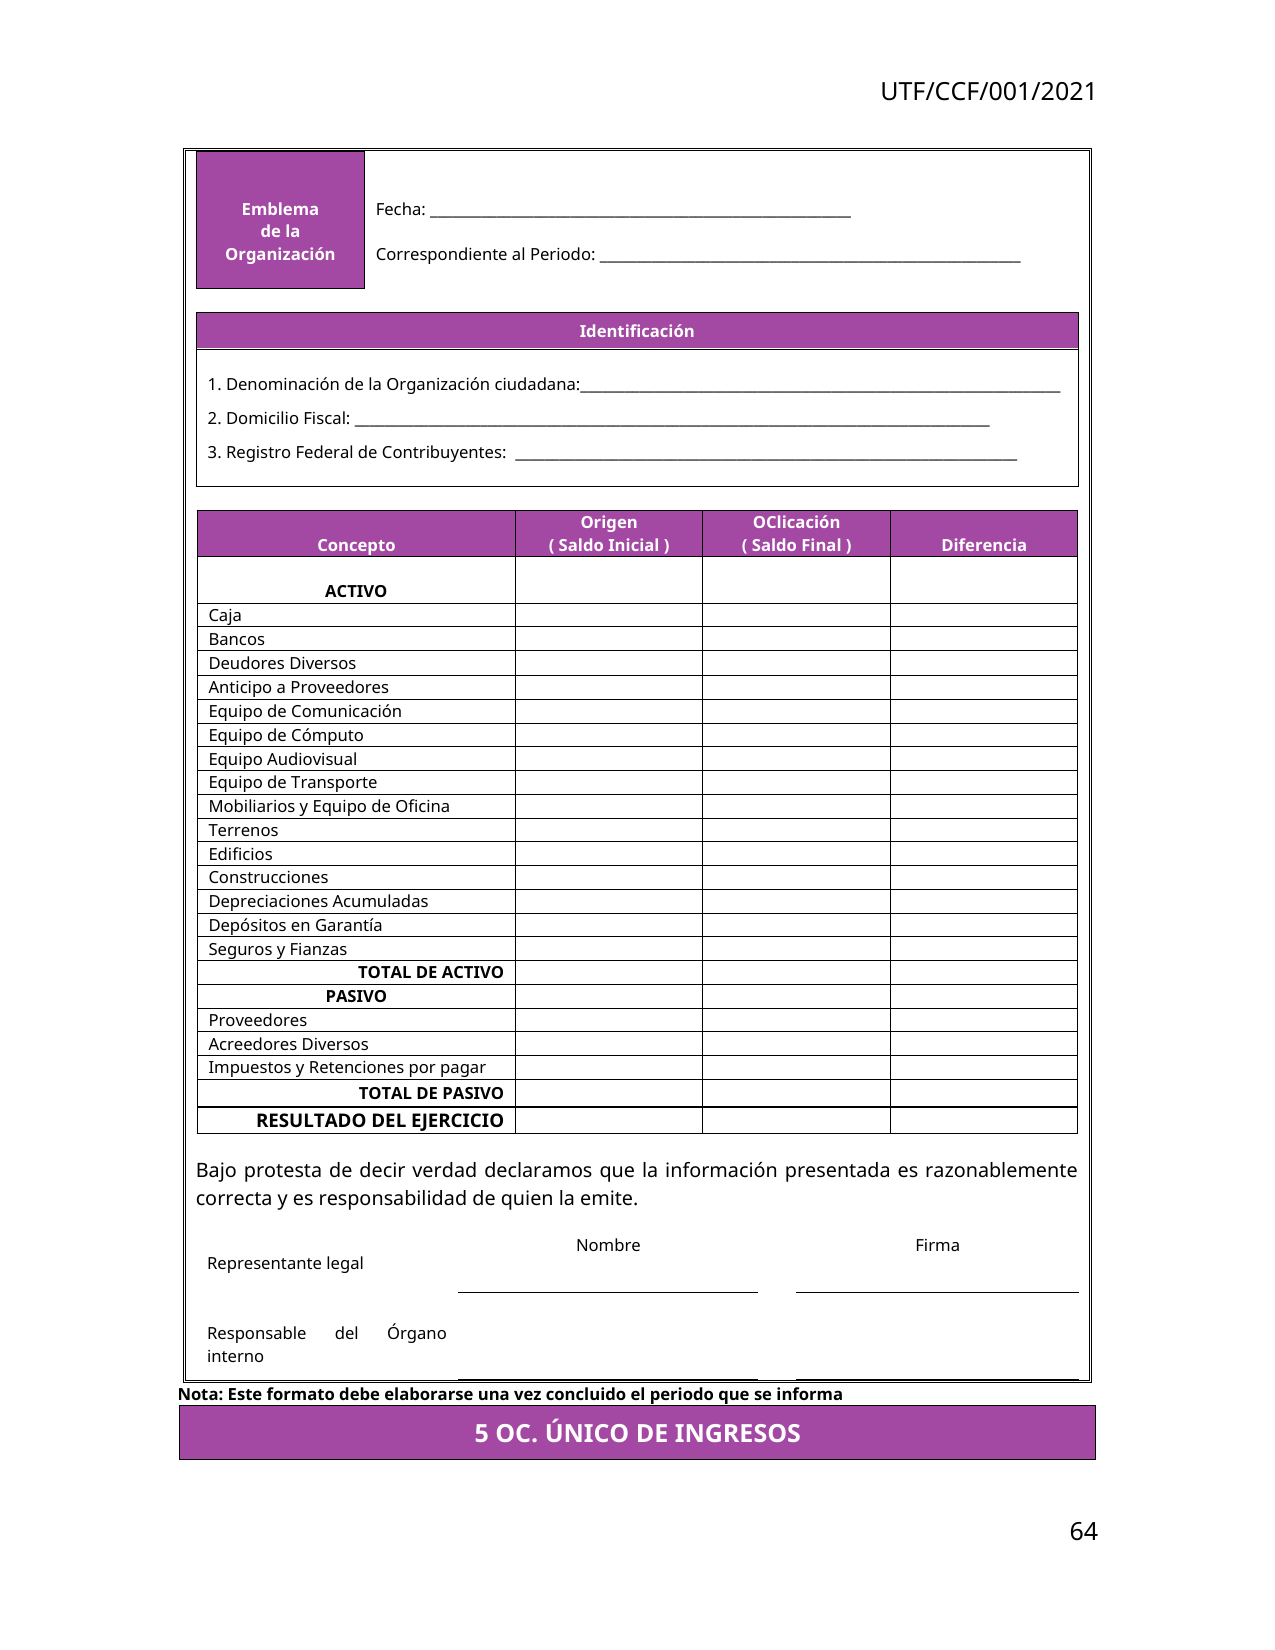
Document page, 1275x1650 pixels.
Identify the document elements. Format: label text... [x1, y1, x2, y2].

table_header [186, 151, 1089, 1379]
text Nota: Este formato debe elaborarse una vez concluido el periodo que se informa [177, 1383, 1098, 1405]
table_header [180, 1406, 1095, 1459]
